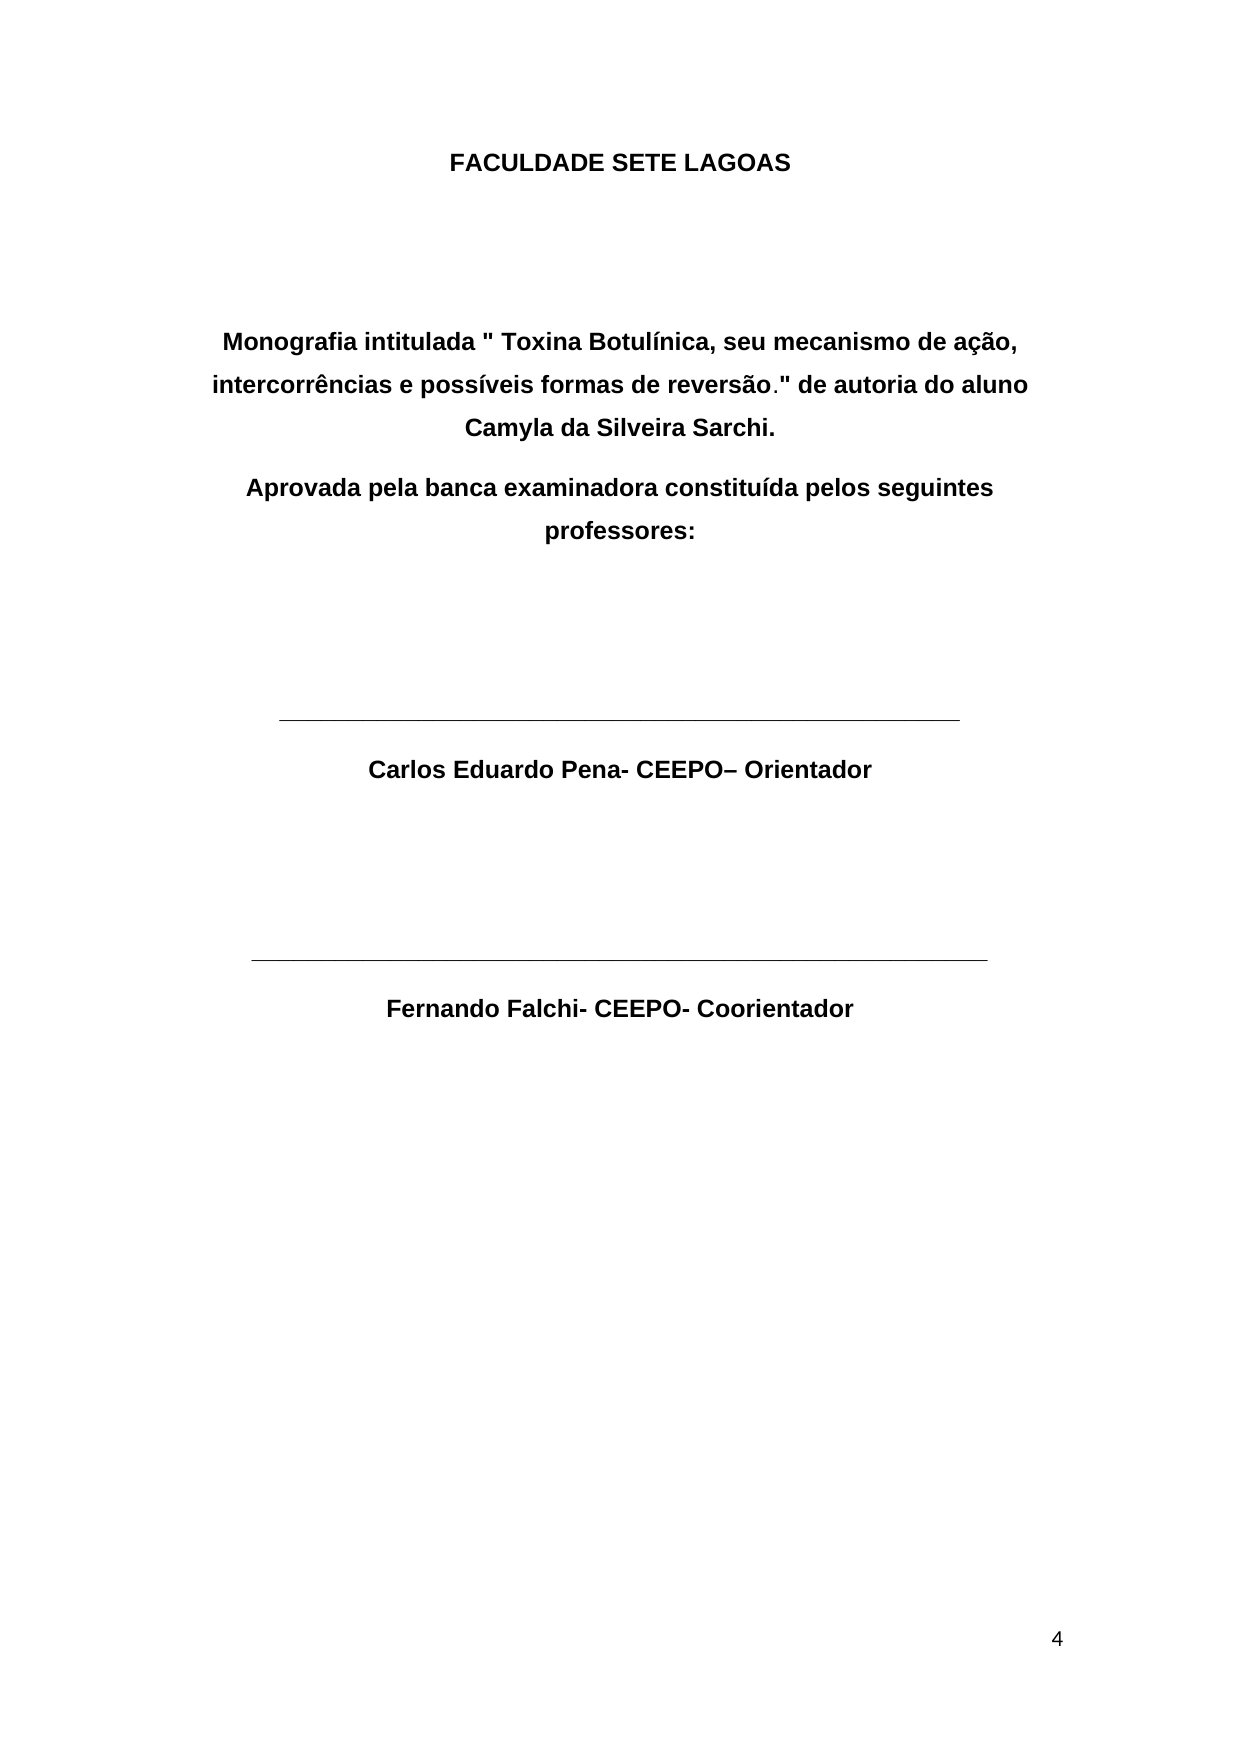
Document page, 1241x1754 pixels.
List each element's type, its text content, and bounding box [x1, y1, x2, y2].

text Aprovada pela banca examinadora constituída pelos seguintes professores: [177, 473, 1063, 545]
text Monografia intitulada " Toxina Botulínica, seu mecanismo de ação, intercorrências e possíveis formas de reversão." de autoria do aluno Camyla da Silveira Sarchi. [177, 327, 1063, 442]
text Carlos Eduardo Pena- CEEPO– Orientador [177, 755, 1063, 784]
text FACULDADE SETE LAGOAS [177, 148, 1063, 176]
text _________________________________________________ [177, 696, 1063, 724]
text Fernando Falchi- CEEPO- Coorientador [177, 994, 1063, 1023]
text _____________________________________________________ [177, 935, 1063, 963]
